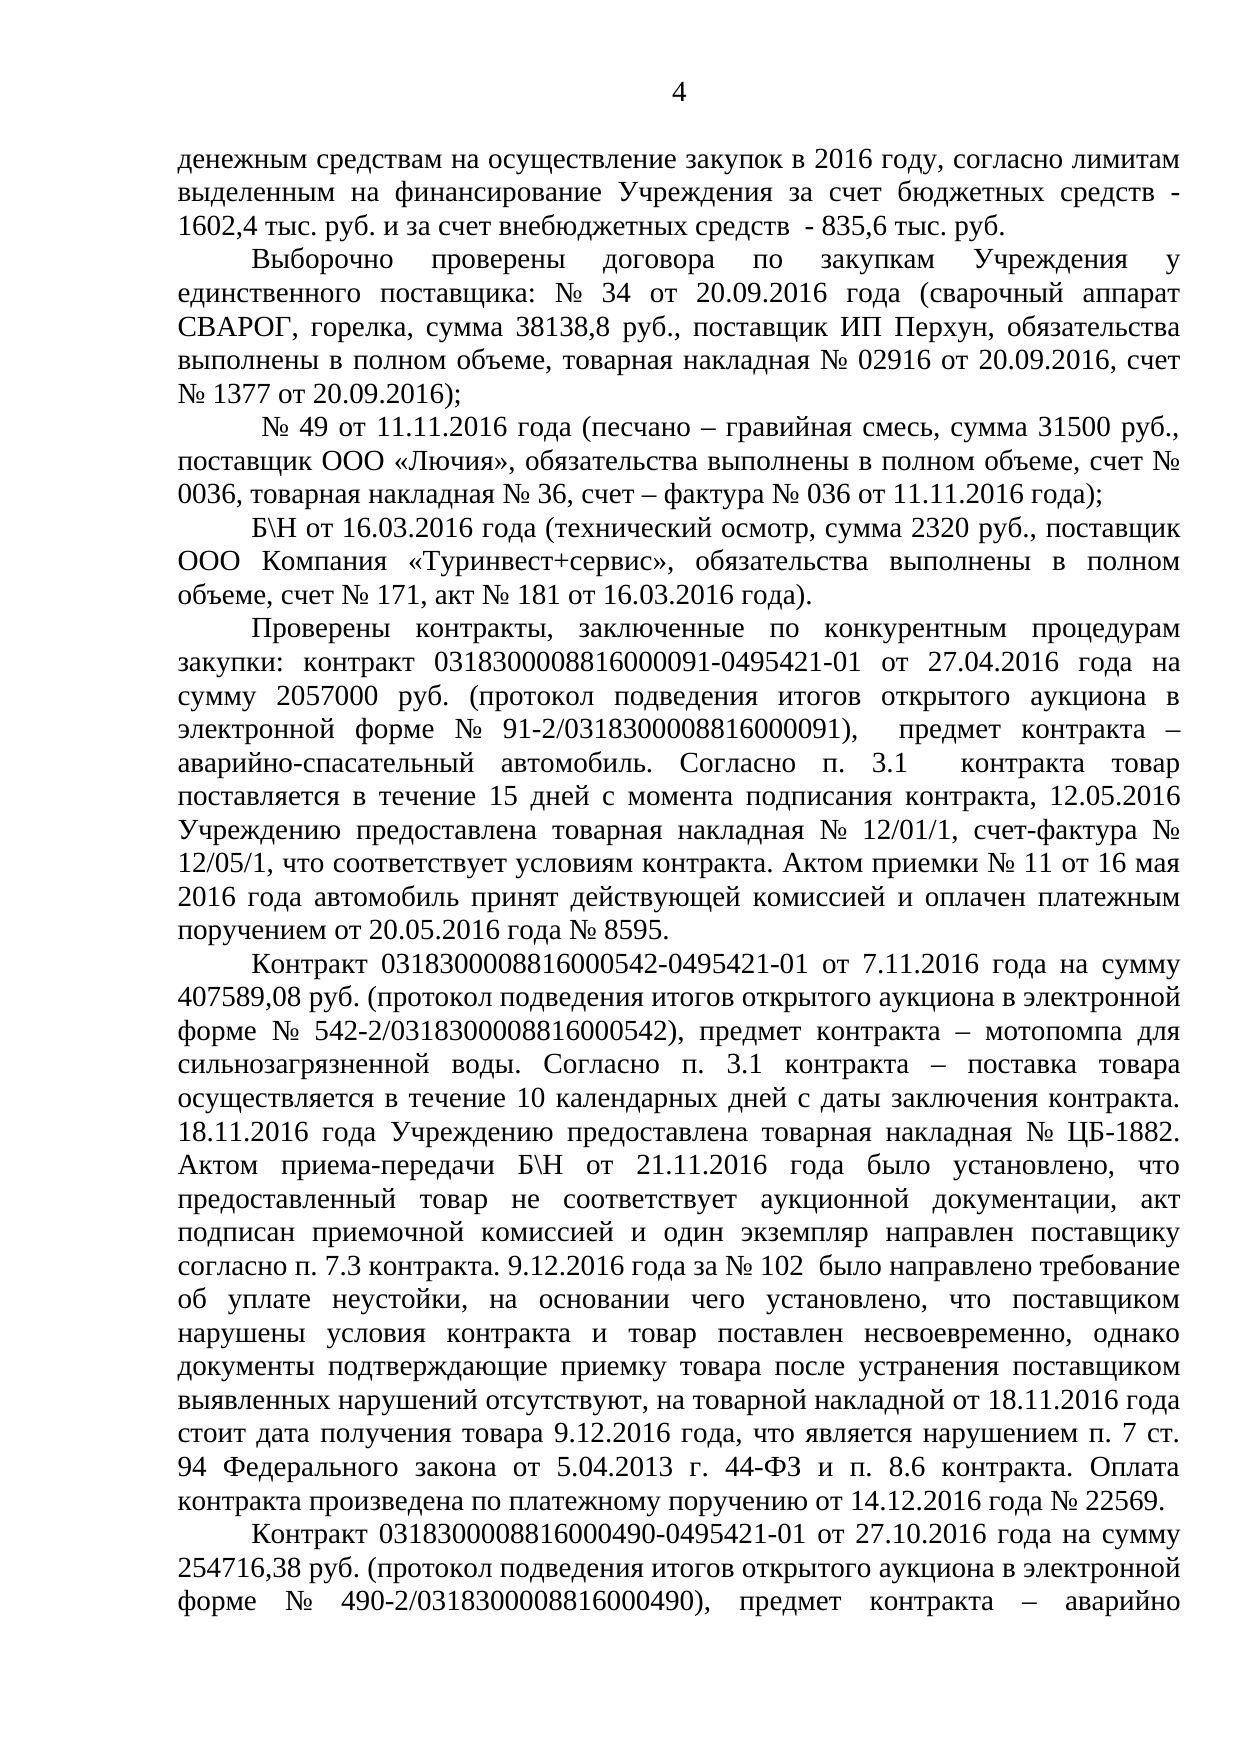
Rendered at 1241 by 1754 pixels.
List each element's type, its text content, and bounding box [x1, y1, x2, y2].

text Контракт 0318300008816000542-0495421-01 от 7.11.2016 года на сумму 407589,08 руб. (протокол подведения итогов открытого аукциона в электронной форме № 542-2/0318300008816000542), предмет контракта – мотопомпа для сильнозагрязненной воды. Согласно п. 3.1 контракта – поставка товара осуществляется в течение 10 календарных дней с даты заключения контракта. 18.11.2016 года Учреждению предоставлена товарная накладная № ЦБ-1882. Актом приема-передачи Б\Н от 21.11.2016 года было установлено, что предоставленный товар не соответствует аукционной документации, акт подписан приемочной комиссией и один экземпляр направлен поставщику согласно п. 7.3 контракта. 9.12.2016 года за № 102 было направлено требование об уплате неустойки, на основании чего установлено, что поставщиком нарушены условия контракта и товар поставлен несвоевременно, однако документы подтверждающие приемку товара после устранения поставщиком выявленных нарушений отсутствуют, на товарной накладной от 18.11.2016 года стоит дата получения товара 9.12.2016 года, что является нарушением п. 7 ст. 94 Федерального закона от 5.04.2013 г. 44-ФЗ и п. 8.6 контракта. Оплата контракта произведена по платежному поручению от 14.12.2016 года № 22569. [177, 946, 1181, 1516]
text Выборочно проверены договора по закупкам Учреждения у единственного поставщика: № 34 от 20.09.2016 года (сварочный аппарат СВАРОГ, горелка, сумма 38138,8 руб., поставщик ИП Перхун, обязательства выполнены в полном объеме, товарная накладная № 02916 от 20.09.2016, счет № 1377 от 20.09.2016); [177, 242, 1181, 409]
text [177, 141, 1181, 242]
text № 49 от 11.11.2016 года (песчано – гравийная смесь, сумма 31500 руб., поставщик ООО «Лючия», обязательства выполнены в полном объеме, счет № 0036, товарная накладная № 36, счет – фактура № 036 от 11.11.2016 года); [177, 409, 1181, 510]
text Проверены контракты, заключенные по конкурентным процедурам закупки: контракт 0318300008816000091-0495421-01 от 27.04.2016 года на сумму 2057000 руб. (протокол подведения итогов открытого аукциона в электронной форме № 91-2/0318300008816000091), предмет контракта – аварийно-спасательный автомобиль. Согласно п. 3.1 контракта товар поставляется в течение 15 дней с момента подписания контракта, 12.05.2016 Учреждению предоставлена товарная накладная № 12/01/1, счет-фактура № 12/05/1, что соответствует условиям контракта. Актом приемки № 11 от 16 мая 2016 года автомобиль принят действующей комиссией и оплачен платежным поручением от 20.05.2016 года № 8595. [177, 611, 1181, 946]
text Б\Н от 16.03.2016 года (технический осмотр, сумма 2320 руб., поставщик ООО Компания «Туринвест+сервис», обязательства выполнены в полном объеме, счет № 171, акт № 181 от 16.03.2016 года). [177, 510, 1181, 611]
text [177, 1516, 1181, 1617]
